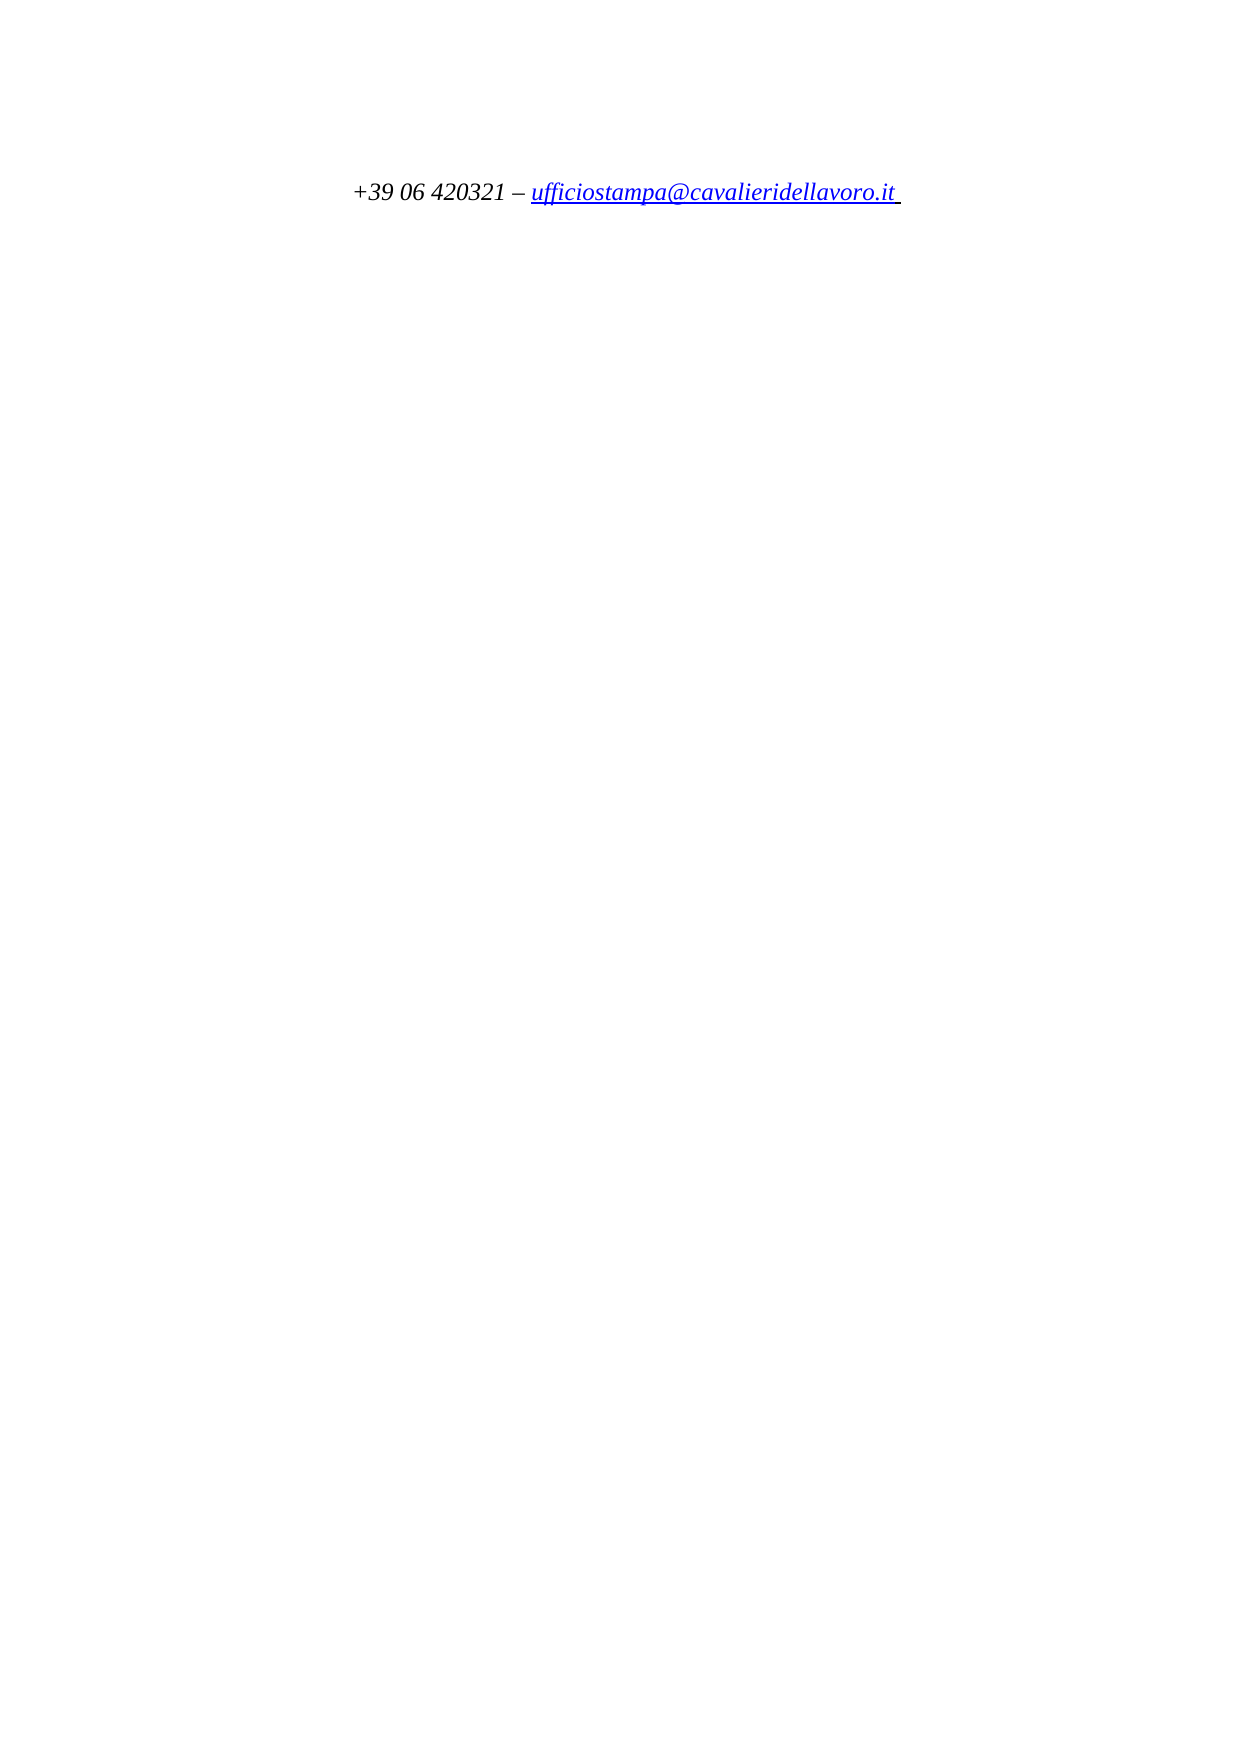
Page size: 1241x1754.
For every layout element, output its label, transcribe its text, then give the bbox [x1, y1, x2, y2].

text +39 06 420321 – ufficiostampa@cavalieridellavoro.it [118, 177, 1122, 206]
